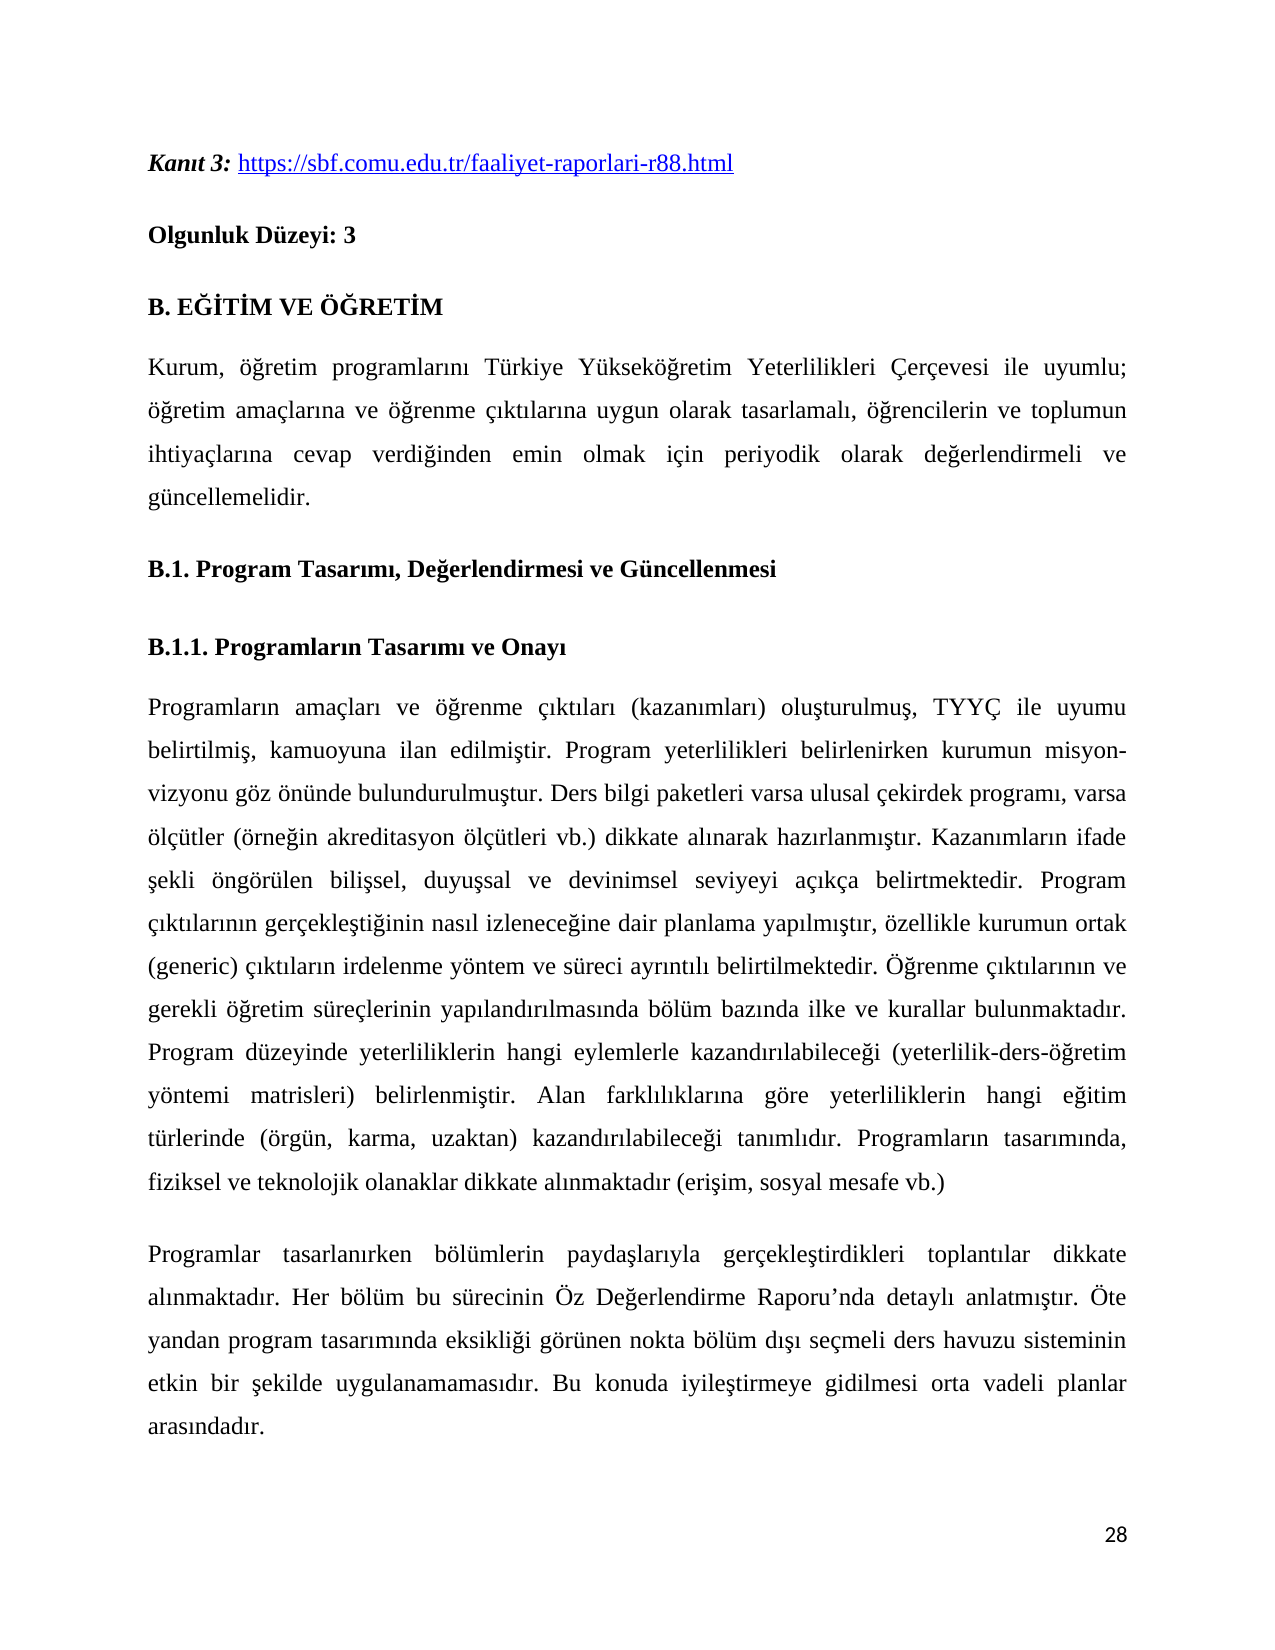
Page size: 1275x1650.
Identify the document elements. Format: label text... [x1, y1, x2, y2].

text Programlar tasarlanırken bölümlerin paydaşlarıyla gerçekleştirdikleri toplantılar dikkate alınmaktadır. Her bölüm bu sürecinin Öz Değerlendirme Raporu’nda detaylı anlatmıştır. Öte yandan program tasarımında eksikliği görünen nokta bölüm dışı seçmeli ders havuzu sisteminin etkin bir şekilde uygulanamamasıdır. Bu konuda iyileştirmeye gidilmesi orta vadeli planlar arasındadır. [148, 1239, 1127, 1440]
subtitle B. EĞİTİM VE ÖĞRETİM [148, 292, 1127, 321]
subtitle B.1. Program Tasarımı, Değerlendirmesi ve Güncellenmesi [148, 554, 1127, 583]
text Olgunluk Düzeyi: 3 [148, 220, 1127, 249]
text Programların amaçları ve öğrenme çıktıları (kazanımları) oluşturulmuş, TYYÇ ile uyumu belirtilmiş, kamuoyuna ilan edilmiştir. Program yeterlilikleri belirlenirken kurumun misyon-vizyonu göz önünde bulundurulmuştur. Ders bilgi paketleri varsa ulusal çekirdek programı, varsa ölçütler (örneğin akreditasyon ölçütleri vb.) dikkate alınarak hazırlanmıştır. Kazanımların ifade şekli öngörülen bilişsel, duyuşsal ve devinimsel seviyeyi açıkça belirtmektedir. Program çıktılarının gerçekleştiğinin nasıl izleneceğine dair planlama yapılmıştır, özellikle kurumun ortak (generic) çıktıların irdelenme yöntem ve süreci ayrıntılı belirtilmektedir. Öğrenme çıktılarının ve gerekli öğretim süreçlerinin yapılandırılmasında bölüm bazında ilke ve kurallar bulunmaktadır. Program düzeyinde yeterliliklerin hangi eylemlerle kazandırılabileceği (yeterlilik-ders-öğretim yöntemi matrisleri) belirlenmiştir. Alan farklılıklarına göre yeterliliklerin hangi eğitim türlerinde (örgün, karma, uzaktan) kazandırılabileceği tanımlıdır. Programların tasarımında, fiziksel ve teknolojik olanaklar dikkate alınmaktadır (erişim, sosyal mesafe vb.) [148, 692, 1127, 1195]
subtitle B.1.1. Programların Tasarımı ve Onayı [148, 632, 1127, 661]
text Kurum, öğretim programlarını Türkiye Yükseköğretim Yeterlilikleri Çerçevesi ile uyumlu; öğretim amaçlarına ve öğrenme çıktılarına uygun olarak tasarlamalı, öğrencilerin ve toplumun ihtiyaçlarına cevap verdiğinden emin olmak için periyodik olarak değerlendirmeli ve güncellemelidir. [148, 352, 1127, 511]
text Kanıt 3: https://sbf.comu.edu.tr/faaliyet-raporlari-r88.html [148, 148, 1127, 176]
